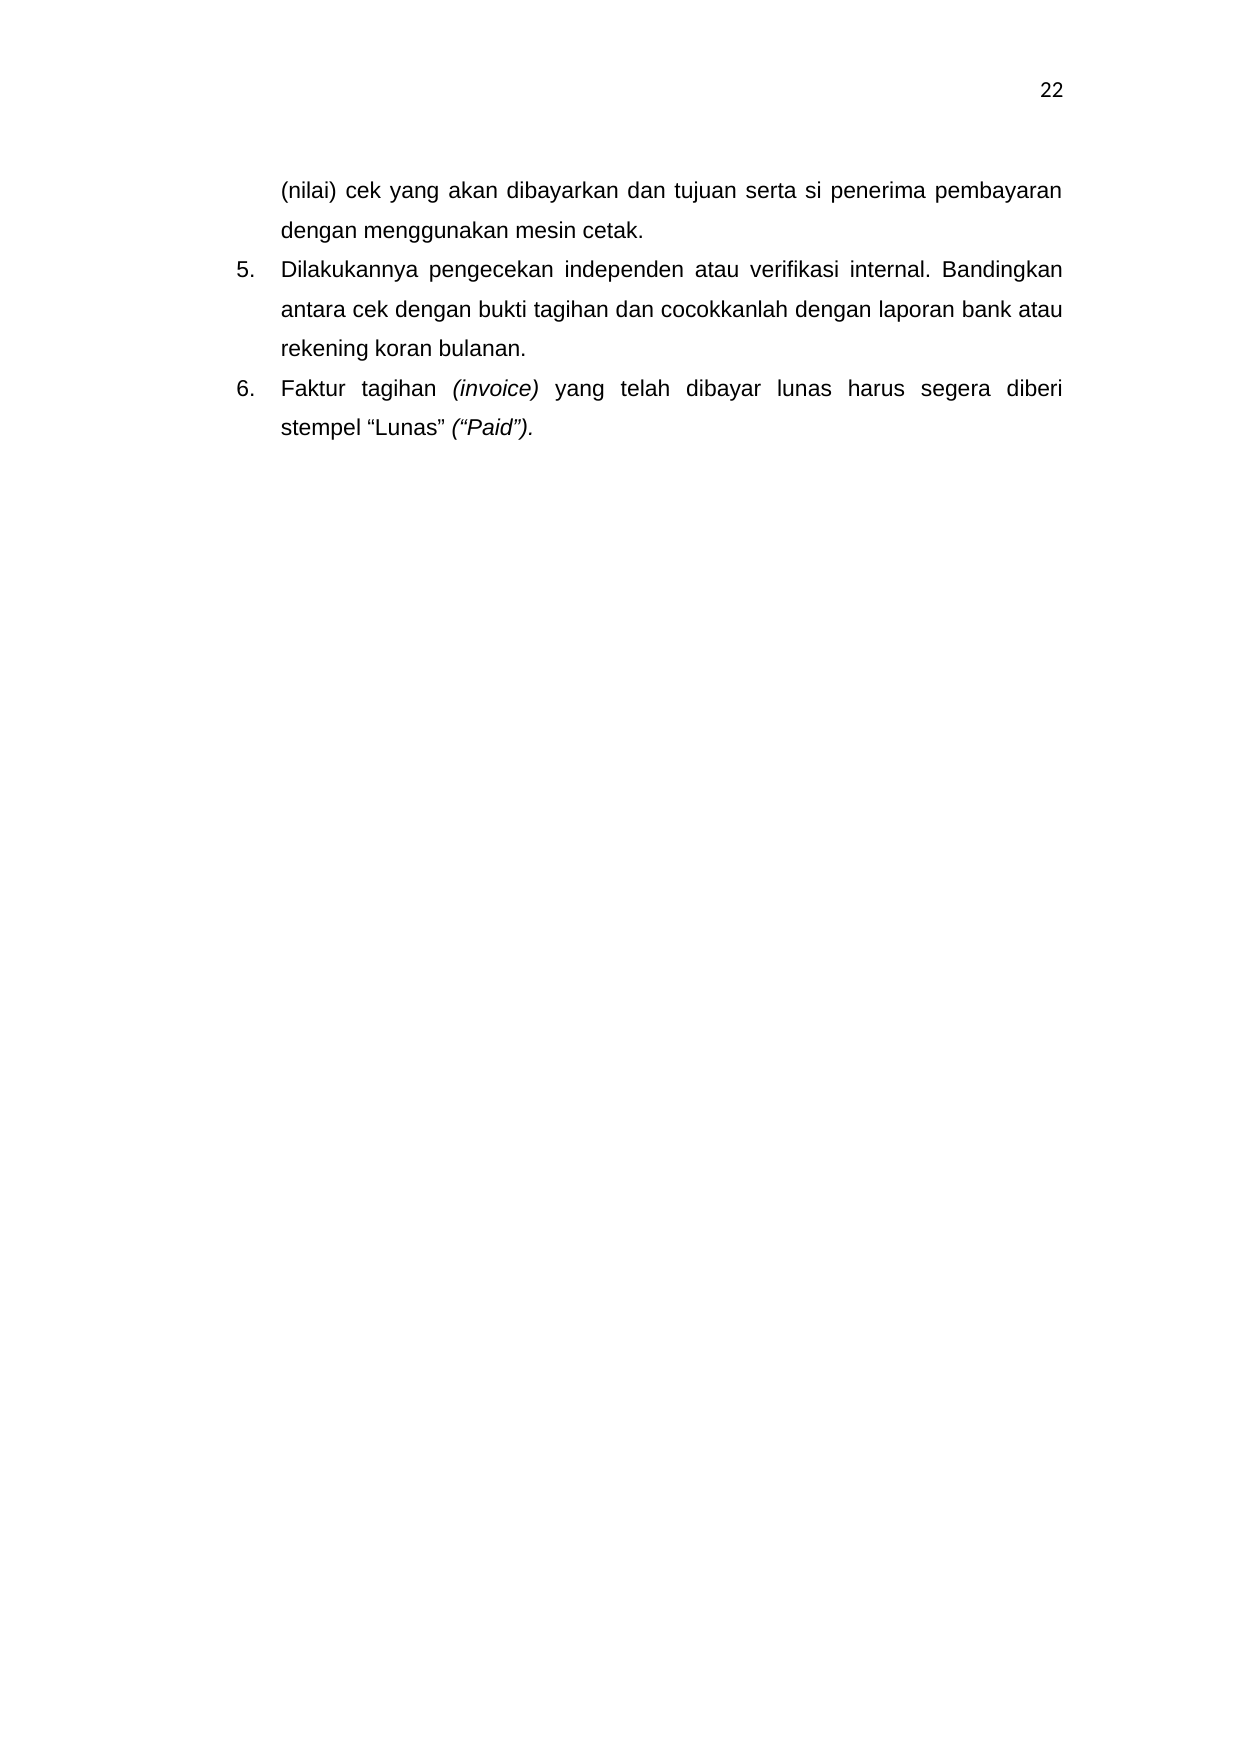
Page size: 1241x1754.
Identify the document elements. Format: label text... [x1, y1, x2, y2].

list Dilakukannya pengecekan independen atau verifikasi internal. Bandingkan antara cek dengan bukti tagihan dan cocokkanlah dengan laporan bank atau rekening koran bulanan. [236, 256, 1063, 361]
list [236, 177, 1063, 243]
list Faktur tagihan (invoice) yang telah dibayar lunas harus segera diberi stempel “Lunas” (“Paid”). [236, 374, 1063, 440]
